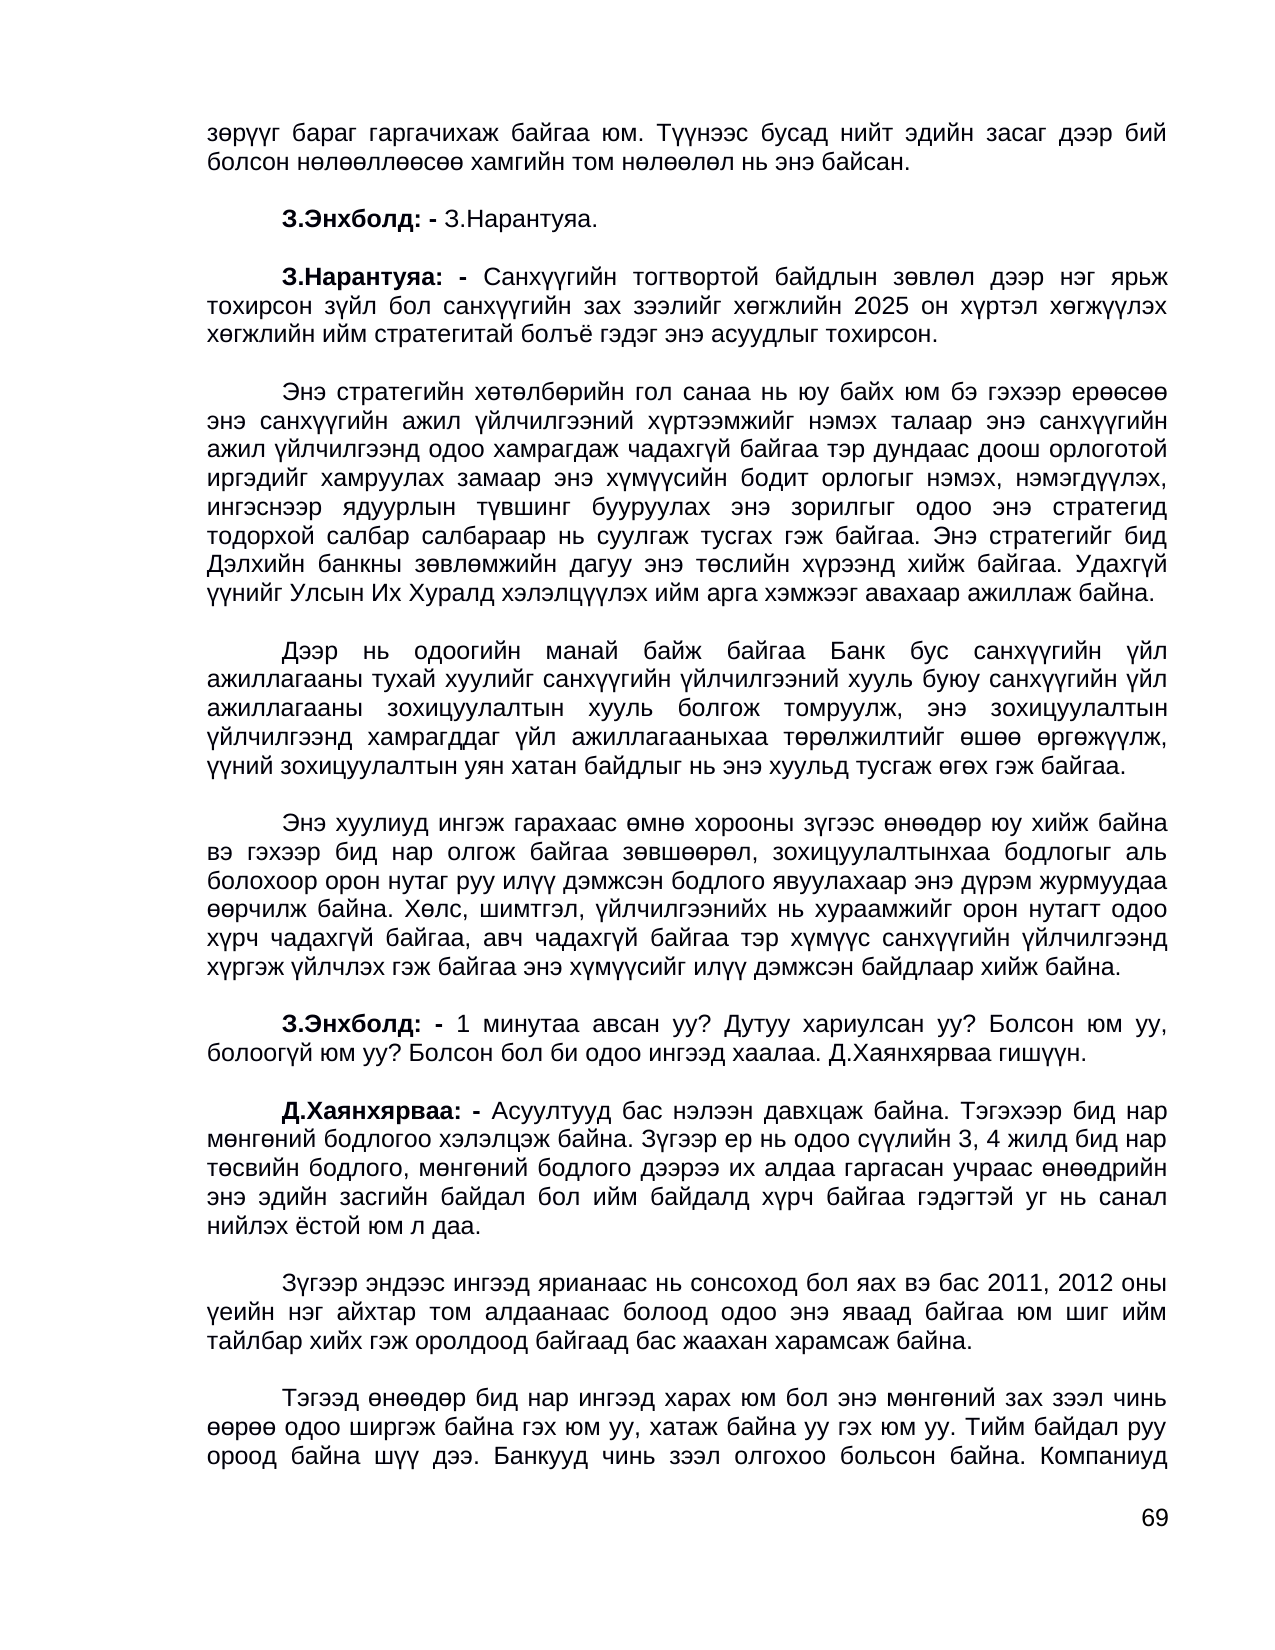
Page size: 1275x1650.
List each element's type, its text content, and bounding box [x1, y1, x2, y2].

text Зүгээр эндээс ингээд ярианаас нь сонсоход бол яах вэ бас 2011, 2012 оны үеийн нэг айхтар том алдаанаас болоод одоо энэ яваад байгаа юм шиг ийм тайлбар хийх гэж оролдоод байгаад бас жаахан харамсаж байна. [207, 1268, 1169, 1354]
text Д.Хаянхярваа: - Асуултууд бас нэлээн давхцаж байна. Тэгэхээр бид нар мөнгөний бодлогоо хэлэлцэж байна. Зүгээр ер нь одоо сүүлийн 3, 4 жилд бид нар төсвийн бодлого, мөнгөний бодлого дээрээ их алдаа гаргасан учраас өнөөдрийн энэ эдийн засгийн байдал бол ийм байдалд хүрч байгаа гэдэгтэй уг нь санал нийлэх ёстой юм л даа. [207, 1096, 1169, 1239]
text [207, 1383, 1169, 1469]
text З.Энхболд: - З.Нарантуяа. [207, 204, 1169, 233]
text З.Нарантуяа: - Санхүүгийн тогтвортой байдлын зөвлөл дээр нэг ярьж тохирсон зүйл бол санхүүгийн зах зээлийг хөгжлийн 2025 он хүртэл хөгжүүлэх хөгжлийн ийм стратегитай болъё гэдэг энэ асуудлыг тохирсон. [207, 262, 1169, 348]
text Энэ хуулиуд ингэж гарахаас өмнө хорооны зүгээс өнөөдөр юу хийж байна вэ гэхээр бид нар олгож байгаа зөвшөөрөл, зохицуулалтынхаа бодлогыг аль болохоор орон нутаг руу илүү дэмжсэн бодлого явуулахаар энэ дүрэм журмуудаа өөрчилж байна. Хөлс, шимтгэл, үйлчилгээнийх нь хураамжийг орон нутагт одоо хүрч чадахгүй байгаа, авч чадахгүй байгаа тэр хүмүүс санхүүгийн үйлчилгээнд хүргэж үйлчлэх гэж байгаа энэ хүмүүсийг илүү дэмжсэн байдлаар хийж байна. [207, 808, 1169, 981]
text Энэ стратегийн хөтөлбөрийн гол санаа нь юу байх юм бэ гэхээр ерөөсөө энэ санхүүгийн ажил үйлчилгээний хүртээмжийг нэмэх талаар энэ санхүүгийн ажил үйлчилгээнд одоо хамрагдаж чадахгүй байгаа тэр дундаас доош орлоготой иргэдийг хамруулах замаар энэ хүмүүсийн бодит орлогыг нэмэх, нэмэгдүүлэх, ингэснээр ядуурлын түвшинг бууруулах энэ зорилгыг одоо энэ стратегид тодорхой салбар салбараар нь суулгаж тусгах гэж байгаа. Энэ стратегийг бид Дэлхийн банкны зөвлөмжийн дагуу энэ төслийн хүрээнд хийж байгаа. Удахгүй үүнийг Улсын Их Хуралд хэлэлцүүлэх ийм арга хэмжээг авахаар ажиллаж байна. [207, 377, 1169, 607]
text Дээр нь одоогийн манай байж байгаа Банк бус санхүүгийн үйл ажиллагааны тухай хуулийг санхүүгийн үйлчилгээний хууль буюу санхүүгийн үйл ажиллагааны зохицуулалтын хууль болгож томруулж, энэ зохицуулалтын үйлчилгээнд хамрагддаг үйл ажиллагааныхаа төрөлжилтийг өшөө өргөжүүлж, үүний зохицуулалтын уян хатан байдлыг нь энэ хуульд тусгаж өгөх гэж байгаа. [207, 636, 1169, 779]
text З.Энхболд: - 1 минутаа авсан уу? Дутуу хариулсан уу? Болсон юм уу, болоогүй юм уу? Болсон бол би одоо ингээд хаалаа. Д.Хаянхярваа гишүүн. [207, 1009, 1169, 1067]
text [207, 118, 1169, 176]
